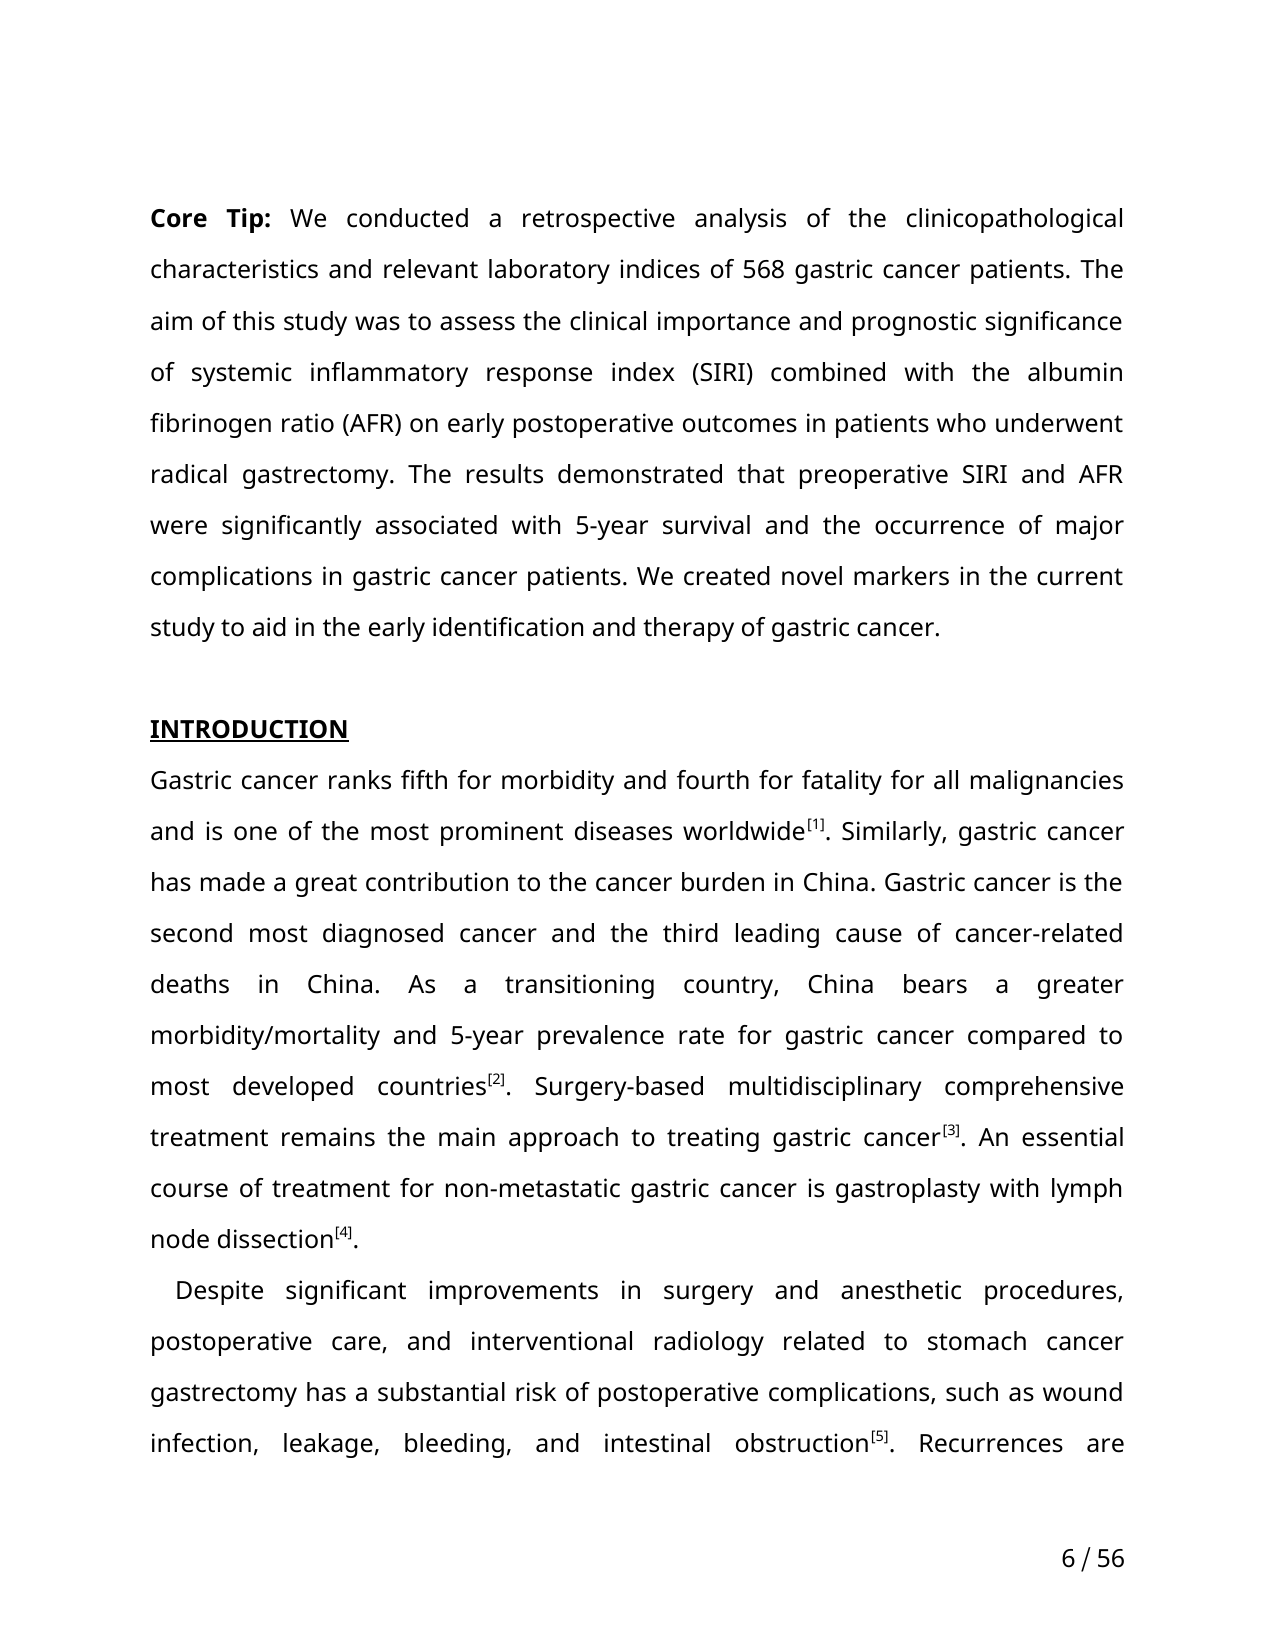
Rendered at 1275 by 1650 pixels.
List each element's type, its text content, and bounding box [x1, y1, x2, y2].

text INTRODUCTION [150, 711, 1125, 746]
text Core Tip: We conducted a retrospective analysis of the clinicopathological characteristics and relevant laboratory indices of 568 gastric cancer patients. The aim of this study was to assess the clinical importance and prognostic significance of systemic inflammatory response index (SIRI) combined with the albumin fibrinogen ratio (AFR) on early postoperative outcomes in patients who underwent radical gastrectomy. The results demonstrated that preoperative SIRI and AFR were significantly associated with 5-year survival and the occurrence of major complications in gastric cancer patients. We created novel markers in the current study to aid in the early identification and therapy of gastric cancer. [150, 201, 1125, 643]
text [150, 1273, 1125, 1460]
text Gastric cancer ranks fifth for morbidity and fourth for fatality for all malignancies and is one of the most prominent diseases worldwide[1]. Similarly, gastric cancer has made a great contribution to the cancer burden in China. Gastric cancer is the second most diagnosed cancer and the third leading cause of cancer-related deaths in China. As a transitioning country, China bears a greater morbidity/mortality and 5-year prevalence rate for gastric cancer compared to most developed countries[2]. Surgery-based multidisciplinary comprehensive treatment remains the main approach to treating gastric cancer[3]. An essential course of treatment for non-metastatic gastric cancer is gastroplasty with lymph node dissection[4]. [150, 762, 1125, 1256]
